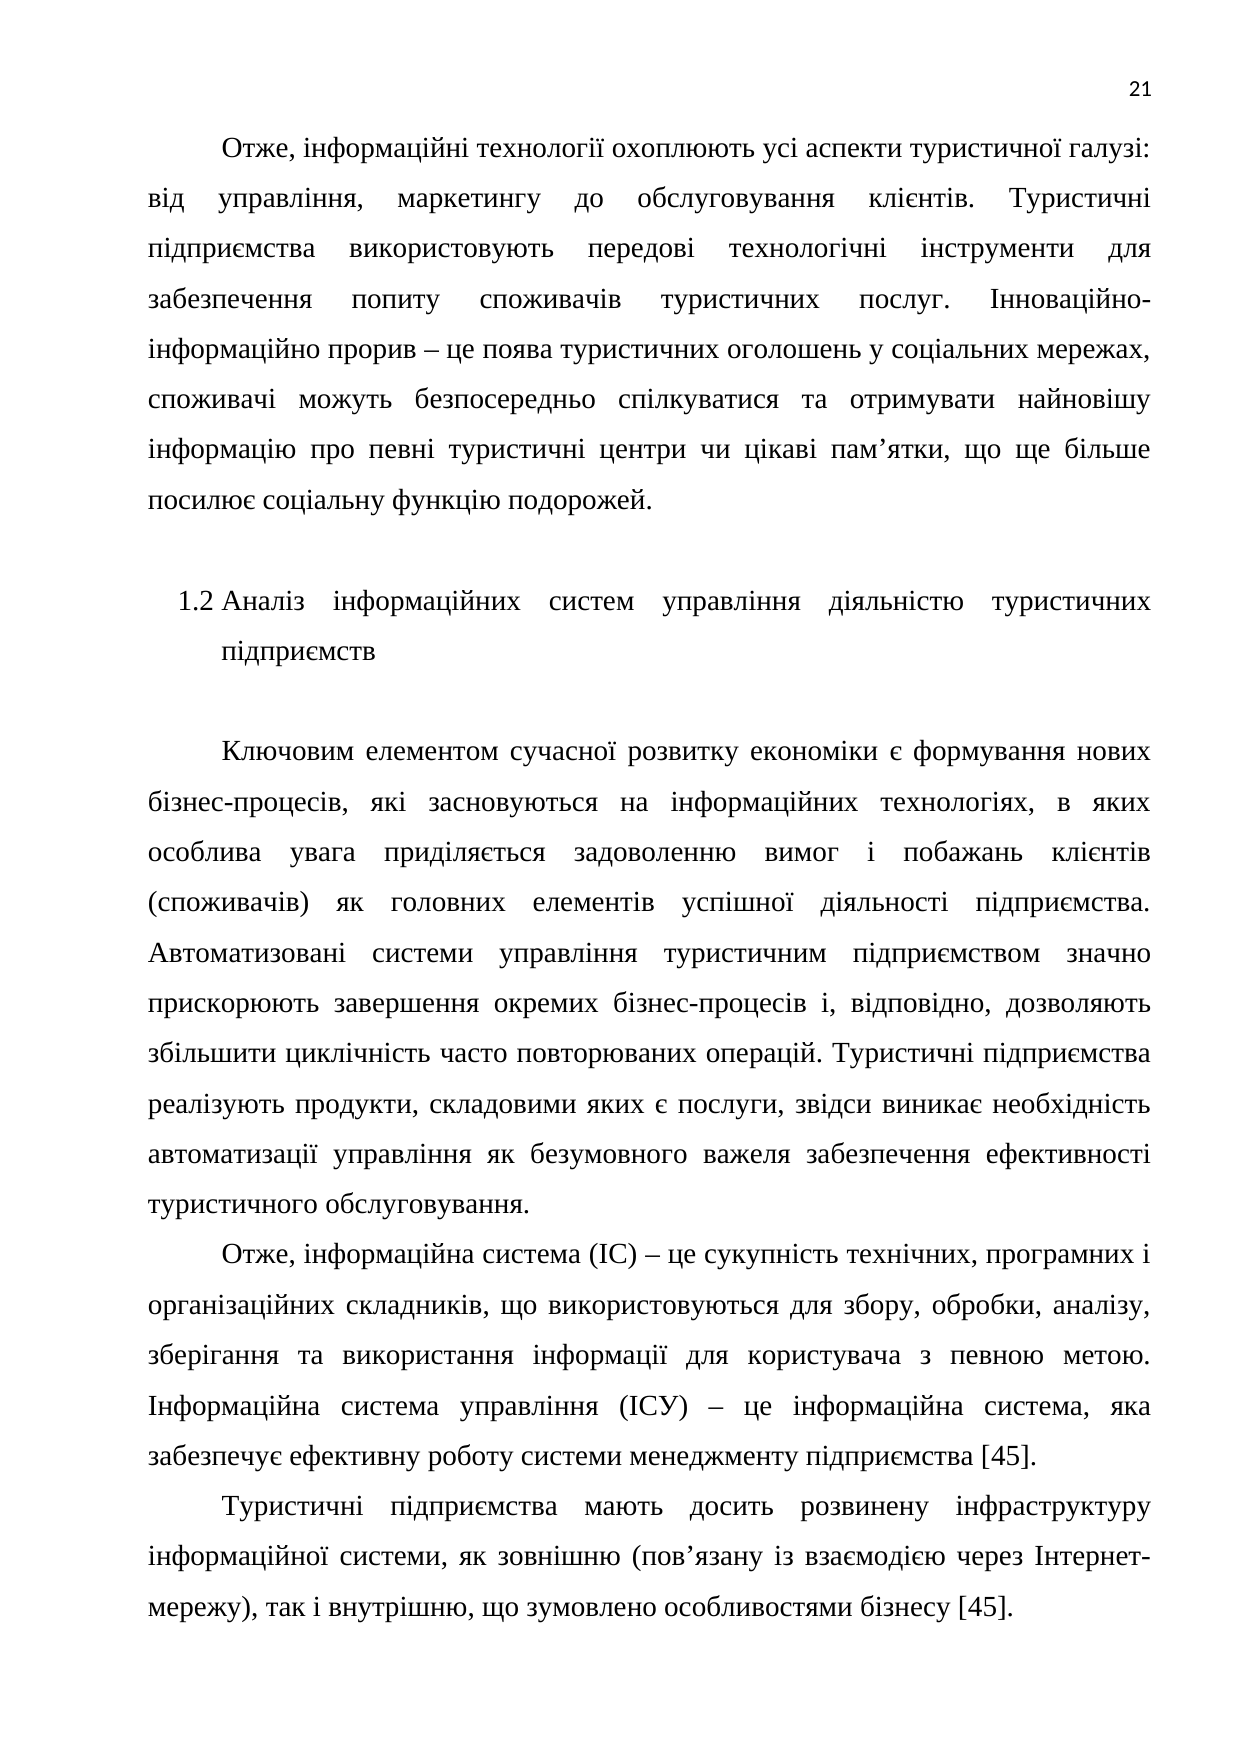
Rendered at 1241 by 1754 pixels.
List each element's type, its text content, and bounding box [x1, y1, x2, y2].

text Отже, інформаційна система (ІС) – це сукупність технічних, програмних і організаційних складників, що використовуються для збору, обробки, аналізу, зберігання та використання інформації для користувача з певною метою. Інформаційна система управління (ІСУ) – це інформаційна система, яка забезпечує ефективну роботу системи менеджменту підприємства [45]. [148, 1237, 1152, 1471]
text Ключовим елементом сучасної розвитку економіки є формування нових бізнес-процесів, які засновуються на інформаційних технологіях, в яких особлива увага приділяється задоволенню вимог і побажань клієнтів (споживачів) як головних елементів успішної діяльності підприємства. Автоматизовані системи управління туристичним підприємством значно прискорюють завершення окремих бізнес-процесів і, відповідно, дозволяють збільшити циклічність часто повторюваних операцій. Туристичні підприємства реалізують продукти, складовими яких є послуги, звідси виникає необхідність автоматизації управління як безумовного важеля забезпечення ефективності туристичного обслуговування. [148, 733, 1152, 1220]
text Отже, інформаційні технології охоплюють усі аспекти туристичної галузі: від управління, маркетингу до обслуговування клієнтів. Туристичні підприємства використовують передові технологічні інструменти для забезпечення попиту споживачів туристичних послуг. Інноваційно-інформаційно прорив – це поява туристичних оголошень у соціальних мережах, споживачі можуть безпосередньо спілкуватися та отримувати найновішу інформацію про певні туристичні центри чи цікаві пам’ятки, що ще більше посилює соціальну функцію подорожей. [148, 130, 1152, 516]
text Туристичні підприємства мають досить розвинену інфраструктуру інформаційної системи, як зовнішню (пов’язану із взаємодією через Інтернет-мережу), так і внутрішню, що зумовлено особливостями бізнесу [45]. [148, 1488, 1152, 1622]
subtitle Аналіз інформаційних систем управління діяльністю туристичних підприємств [177, 583, 1152, 666]
